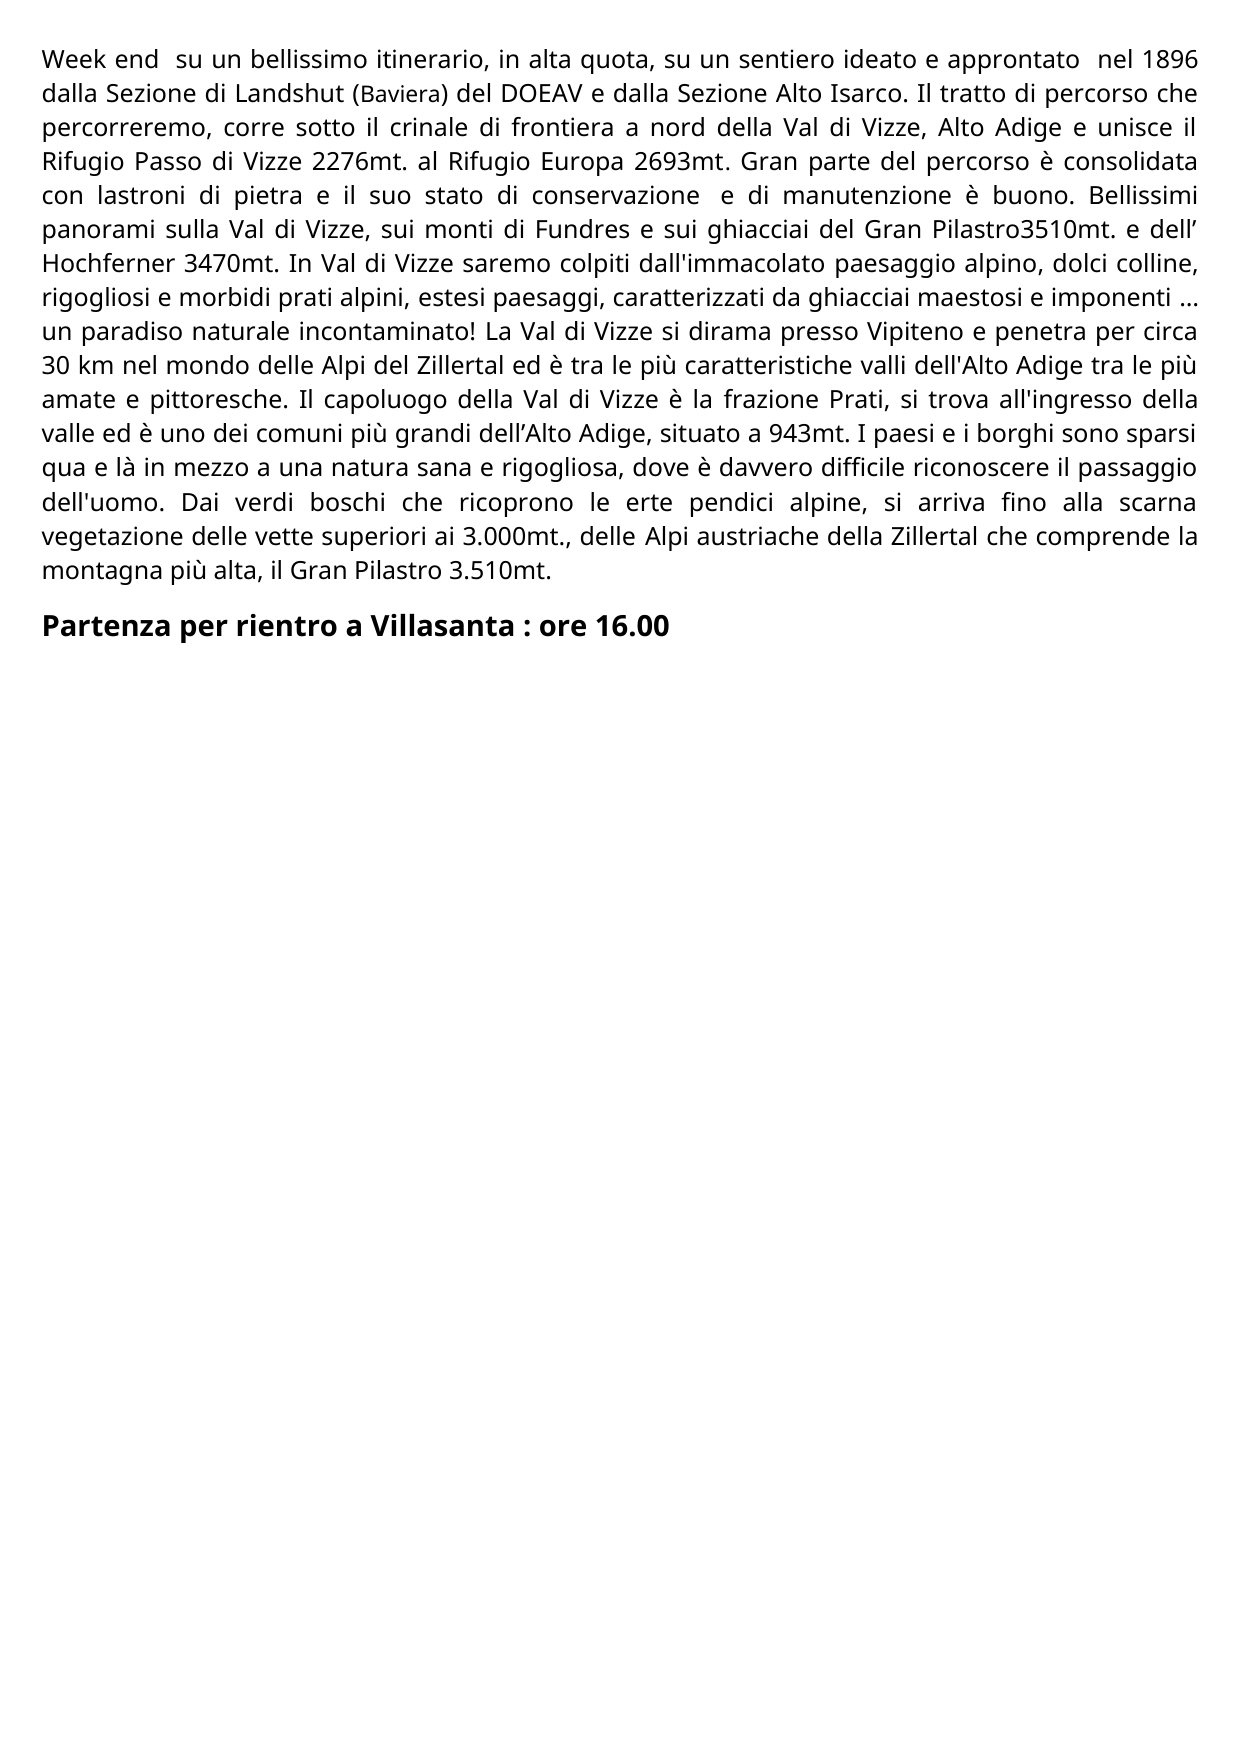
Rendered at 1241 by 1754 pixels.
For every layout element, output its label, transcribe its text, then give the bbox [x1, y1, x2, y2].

text Partenza per rientro a Villasanta : ore 16.00 [41, 606, 1199, 645]
text Week end su un bellissimo itinerario, in alta quota, su un sentiero ideato e approntato nel 1896 dalla Sezione di Landshut (Baviera) del DOEAV e dalla Sezione Alto Isarco. Il tratto di percorso che percorreremo, corre sotto il crinale di frontiera a nord della Val di Vizze, Alto Adige e unisce il Rifugio Passo di Vizze 2276mt. al Rifugio Europa 2693mt. Gran parte del percorso è consolidata con lastroni di pietra e il suo stato di conservazione e di manutenzione è buono. Bellissimi panorami sulla Val di Vizze, sui monti di Fundres e sui ghiacciai del Gran Pilastro3510mt. e dell’ Hochferner 3470mt. In Val di Vizze saremo colpiti dall'immacolato paesaggio alpino, dolci colline, rigogliosi e morbidi prati alpini, estesi paesaggi, caratterizzati da ghiacciai maestosi e imponenti … un paradiso naturale incontaminato! La Val di Vizze si dirama presso Vipiteno e penetra per circa 30 km nel mondo delle Alpi del Zillertal ed è tra le più caratteristiche valli dell'Alto Adige tra le più amate e pittoresche. Il capoluogo della Val di Vizze è la frazione Prati, si trova all'ingresso della valle ed è uno dei comuni più grandi dell’Alto Adige, situato a 943mt. I paesi e i borghi sono sparsi qua e là in mezzo a una natura sana e rigogliosa, dove è davvero difficile riconoscere il passaggio dell'uomo. Dai verdi boschi che ricoprono le erte pendici alpine, si arriva fino alla scarna vegetazione delle vette superiori ai 3.000mt., delle Alpi austriache della Zillertal che comprende la montagna più alta, il Gran Pilastro 3.510mt. [41, 41, 1199, 586]
